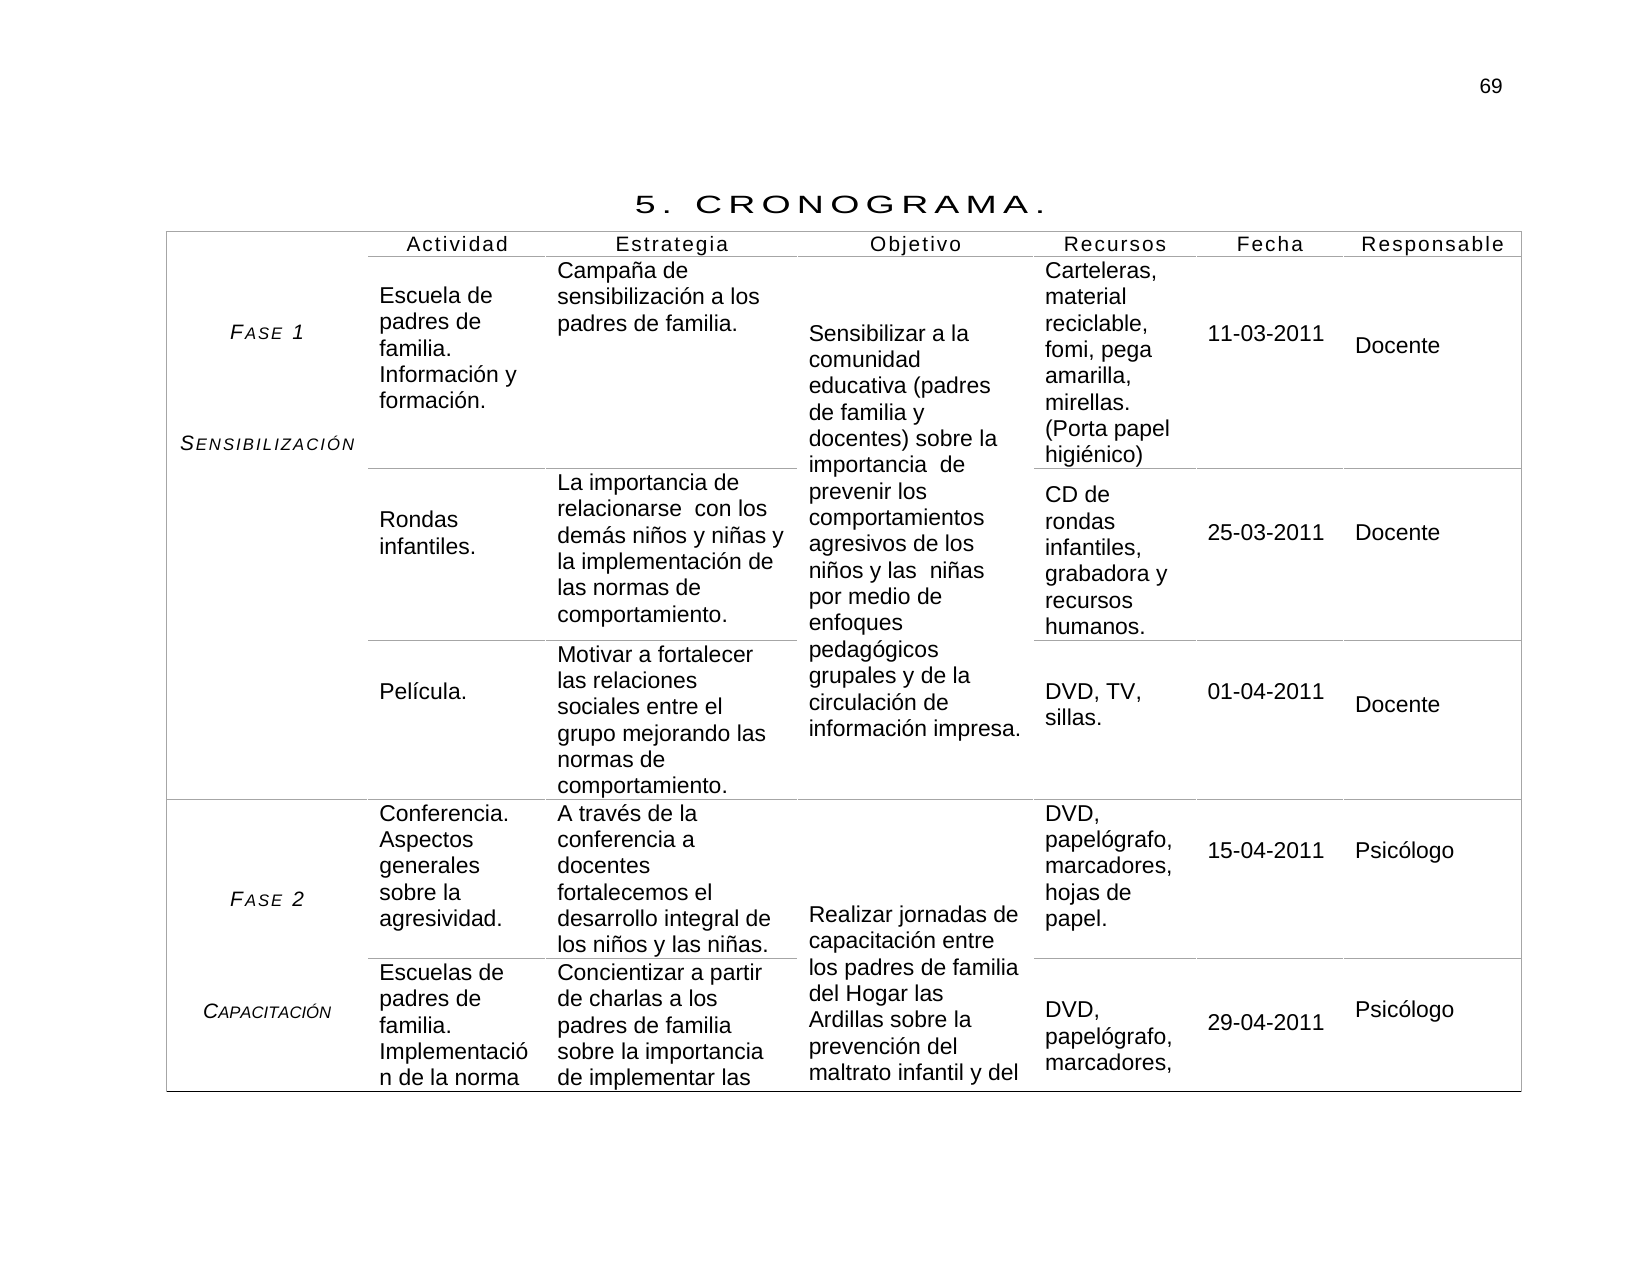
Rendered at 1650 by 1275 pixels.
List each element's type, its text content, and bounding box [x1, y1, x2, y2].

table_cell Psicólogo [1344, 959, 1521, 1091]
table_cell 25-03-2011 [1197, 469, 1343, 639]
text 5. Cronograma. [177, 190, 1502, 218]
table_cell Película. [368, 641, 545, 799]
table_cell 15-04-2011 [1197, 800, 1343, 958]
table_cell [546, 959, 797, 1091]
table_cell Docente [1344, 469, 1521, 639]
table_cell A través de la conferencia a docentes fortalecemos el desarrollo integral de los niños y las niñas. [546, 800, 797, 958]
table_cell Campaña de sensibilización a los padres de familia. [546, 257, 797, 468]
table_cell Docente [1344, 641, 1521, 799]
table_cell La importancia de relacionarse con los demás niños y niñas y la implementación de las normas de comportamiento. [546, 469, 797, 639]
table_cell 29-04-2011 [1197, 959, 1343, 1091]
table_cell Realizar jornadas de capacitación entre los padres de familia del Hogar las Ardillas sobre la prevención del maltrato infantil y del conflicto intrafamiliar. [798, 800, 1033, 1091]
table_cell Escuela de padres de familia. Información y formación. [368, 257, 545, 468]
table_cell Psicólogo [1344, 800, 1521, 958]
table_cell Carteleras, material reciclable, fomi, pega amarilla, mirellas. (Porta papel higiénico) [1034, 257, 1196, 468]
table_cell DVD, papelógrafo, marcadores, hojas de papel. [1034, 800, 1196, 958]
table_header Fecha [1197, 232, 1343, 256]
table_header Objetivo [798, 232, 1033, 256]
table_header Actividad [368, 232, 545, 256]
table_cell Docente [1344, 257, 1521, 468]
table_header Responsable [1344, 232, 1521, 256]
table_header Fase 1 Sensibilización [167, 232, 367, 799]
table_cell DVD, TV, sillas. [1034, 641, 1196, 799]
table_cell Fase 2 Capacitación [167, 800, 367, 1091]
table_cell CD de rondas infantiles, grabadora y recursos humanos. [1034, 469, 1196, 639]
table_cell 01-04-2011 [1197, 641, 1343, 799]
table_cell Sensibilizar a la comunidad educativa (padres de familia y docentes) sobre la importancia de prevenir los comportamientos agresivos de los niños y las niñas por medio de enfoques pedagógicos grupales y de la circulación de información impresa. [798, 257, 1033, 799]
table_header Estrategia [546, 232, 797, 256]
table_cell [1034, 959, 1196, 1091]
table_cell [368, 959, 545, 1091]
table_cell Conferencia. Aspectos generales sobre la agresividad. [368, 800, 545, 958]
table_cell Motivar a fortalecer las relaciones sociales entre el grupo mejorando las normas de comportamiento. [546, 641, 797, 799]
table_header Recursos [1034, 232, 1196, 256]
table_cell Rondas infantiles. [368, 469, 545, 639]
table_cell 11-03-2011 [1197, 257, 1343, 468]
